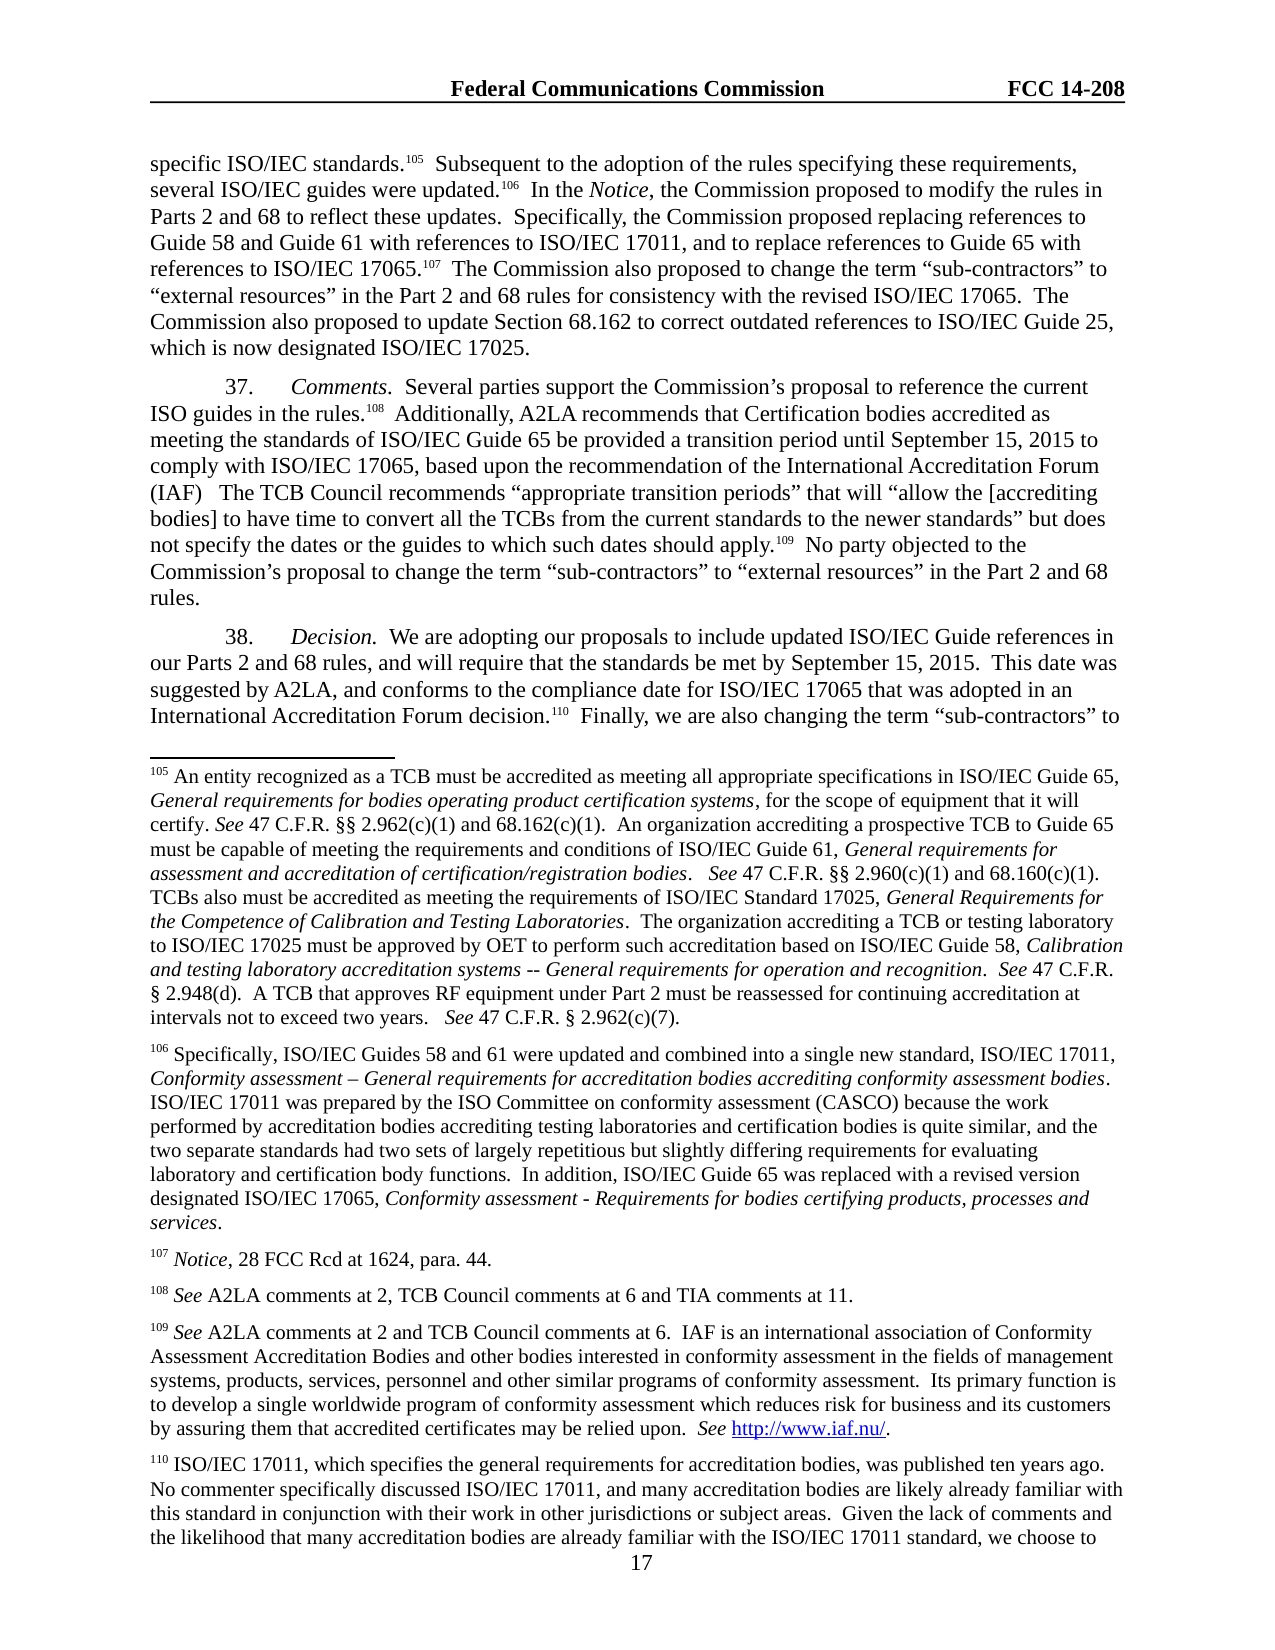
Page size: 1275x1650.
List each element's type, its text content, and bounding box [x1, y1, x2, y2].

list Decision. We are adopting our proposals to include updated ISO/IEC Guide references in our Parts 2 and 68 rules, and will require that the standards be met by September 15, 2015. This date was suggested by A2LA, and conforms to the compliance date for ISO/IEC 17065 that was adopted in an International Accreditation Forum decision. Finally, we are also changing the term “sub-contractors” to “external resources” in the Part 2 and 68 rules for consistency with the revised ISO/IEC 17065. [150, 623, 1125, 728]
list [150, 150, 1125, 361]
list Comments. Several parties support the Commission’s proposal to reference the current ISO guides in the rules. Additionally, A2LA recommends that Certification bodies accredited as meeting the standards of ISO/IEC Guide 65 be provided a transition period until September 15, 2015 to comply with ISO/IEC 17065, based upon the recommendation of the International Accreditation Forum (IAF) The TCB Council recommends “appropriate transition periods” that will “allow the [accrediting bodies] to have time to convert all the TCBs from the current standards to the newer standards” but does not specify the dates or the guides to which such dates should apply. No party objected to the Commission’s proposal to change the term “sub-contractors” to “external resources” in the Part 2 and 68 rules. [150, 373, 1125, 611]
